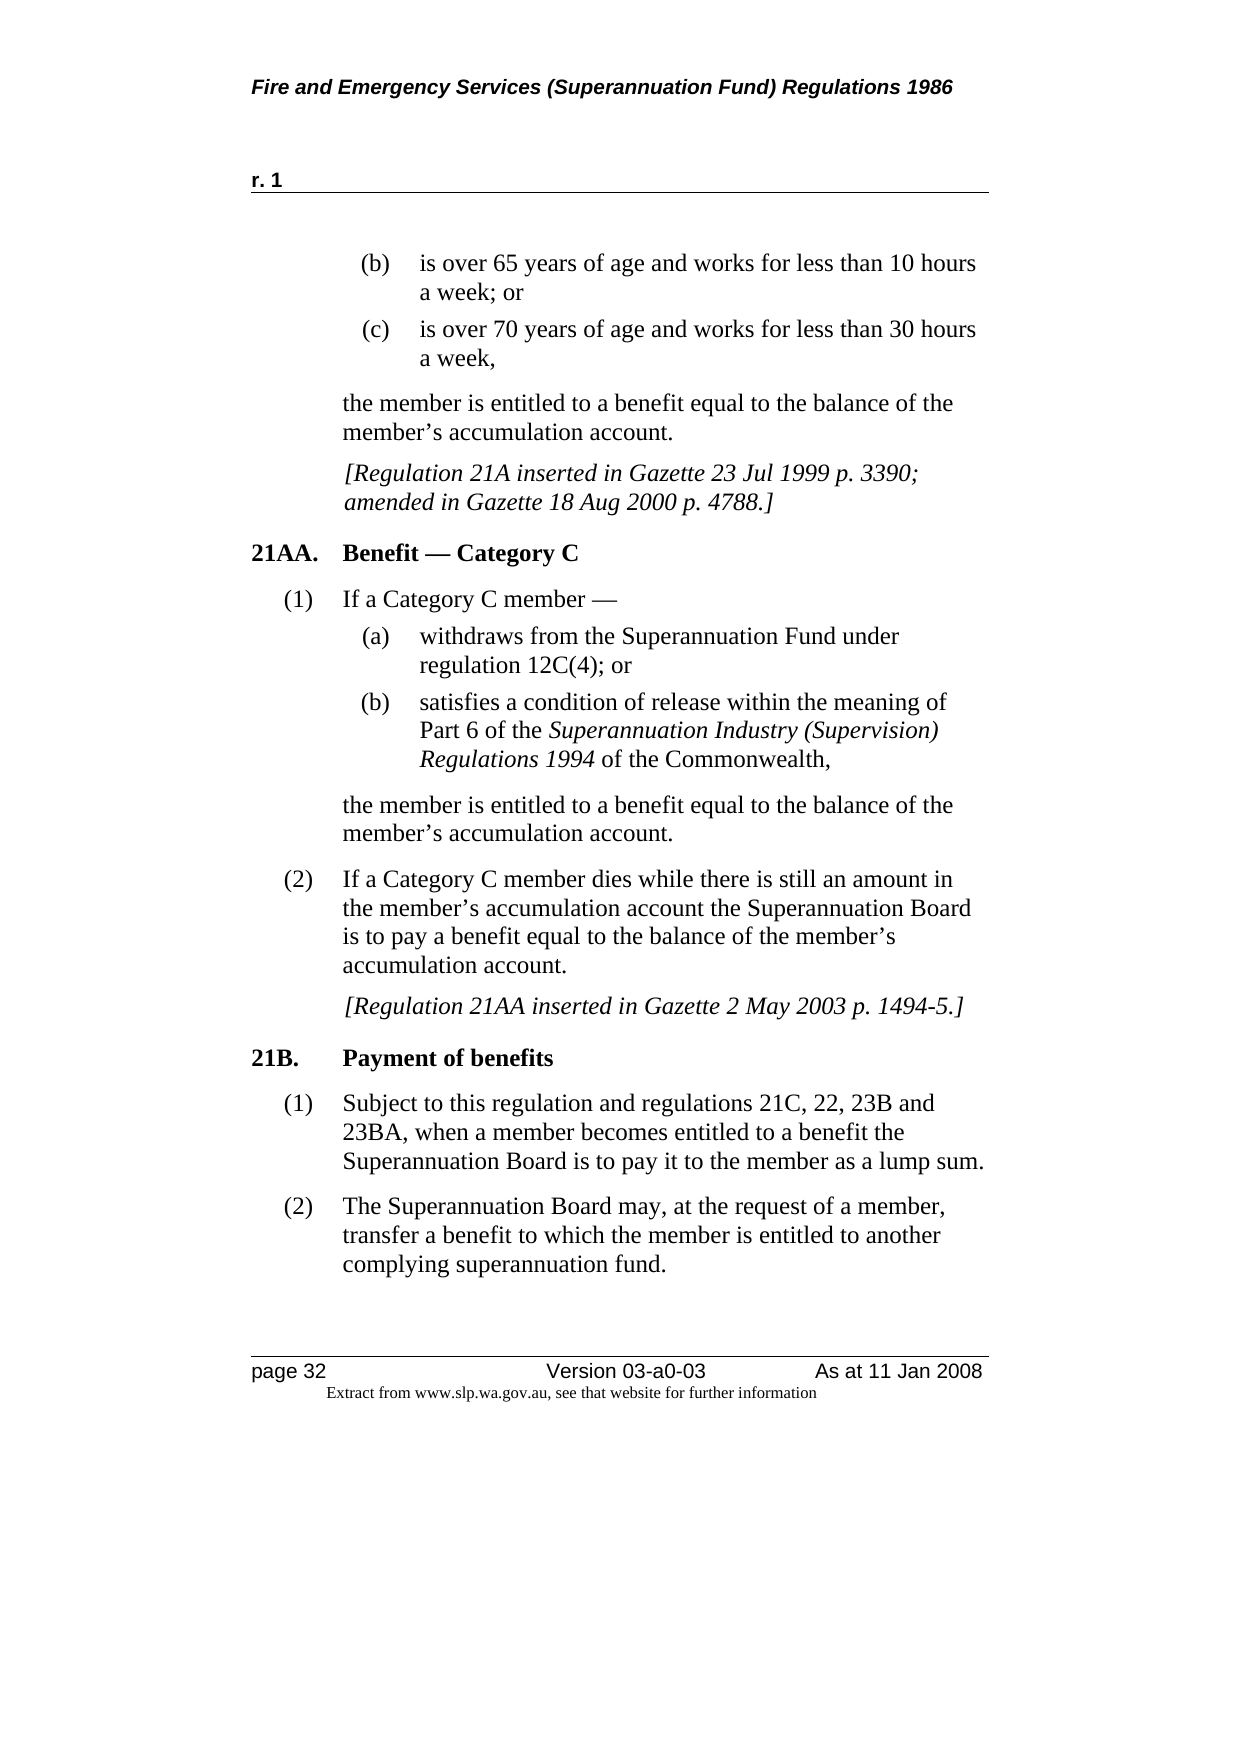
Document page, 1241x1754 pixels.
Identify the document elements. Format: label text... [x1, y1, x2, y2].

text (2) If a Category C member dies while there is still an amount in the member’s accumulation account the Superannuation Board is to pay a benefit equal to the balance of the member’s accumulation account. [251, 864, 989, 979]
text [Regulation 21A inserted in Gazette 23 Jul 1999 p. 3390; amended in Gazette 18 Aug 2000 p. 4788.] [251, 458, 989, 516]
subtitle 21AA. Benefit — Category C [251, 538, 989, 567]
text (b) is over 65 years of age and works for less than 10 hours a week; or [251, 248, 989, 306]
text (1) If a Category C member — [251, 584, 989, 613]
text [Regulation 21AA inserted in Gazette 2 May 2003 p. 1494-5.] [251, 991, 989, 1020]
text (1) Subject to this regulation and regulations 21C, 22, 23B and 23BA, when a member becomes entitled to a benefit the Superannuation Board is to pay it to the member as a lump sum. [251, 1088, 989, 1175]
subtitle 21B. Payment of benefits [251, 1043, 989, 1072]
text (2) The Superannuation Board may, at the request of a member, transfer a benefit to which the member is entitled to another complying superannuation fund. [251, 1191, 989, 1278]
text the member is entitled to a benefit equal to the balance of the member’s accumulation account. [251, 388, 989, 446]
text (a) withdraws from the Superannuation Fund under regulation 12C(4); or [251, 621, 989, 678]
text the member is entitled to a benefit equal to the balance of the member’s accumulation account. [251, 790, 989, 847]
text (c) is over 70 years of age and works for less than 30 hours a week, [251, 314, 989, 371]
text (b) satisfies a condition of release within the meaning of Part 6 of the Superannuation Industry (Supervision) Regulations 1994 of the Commonwealth, [251, 687, 989, 773]
